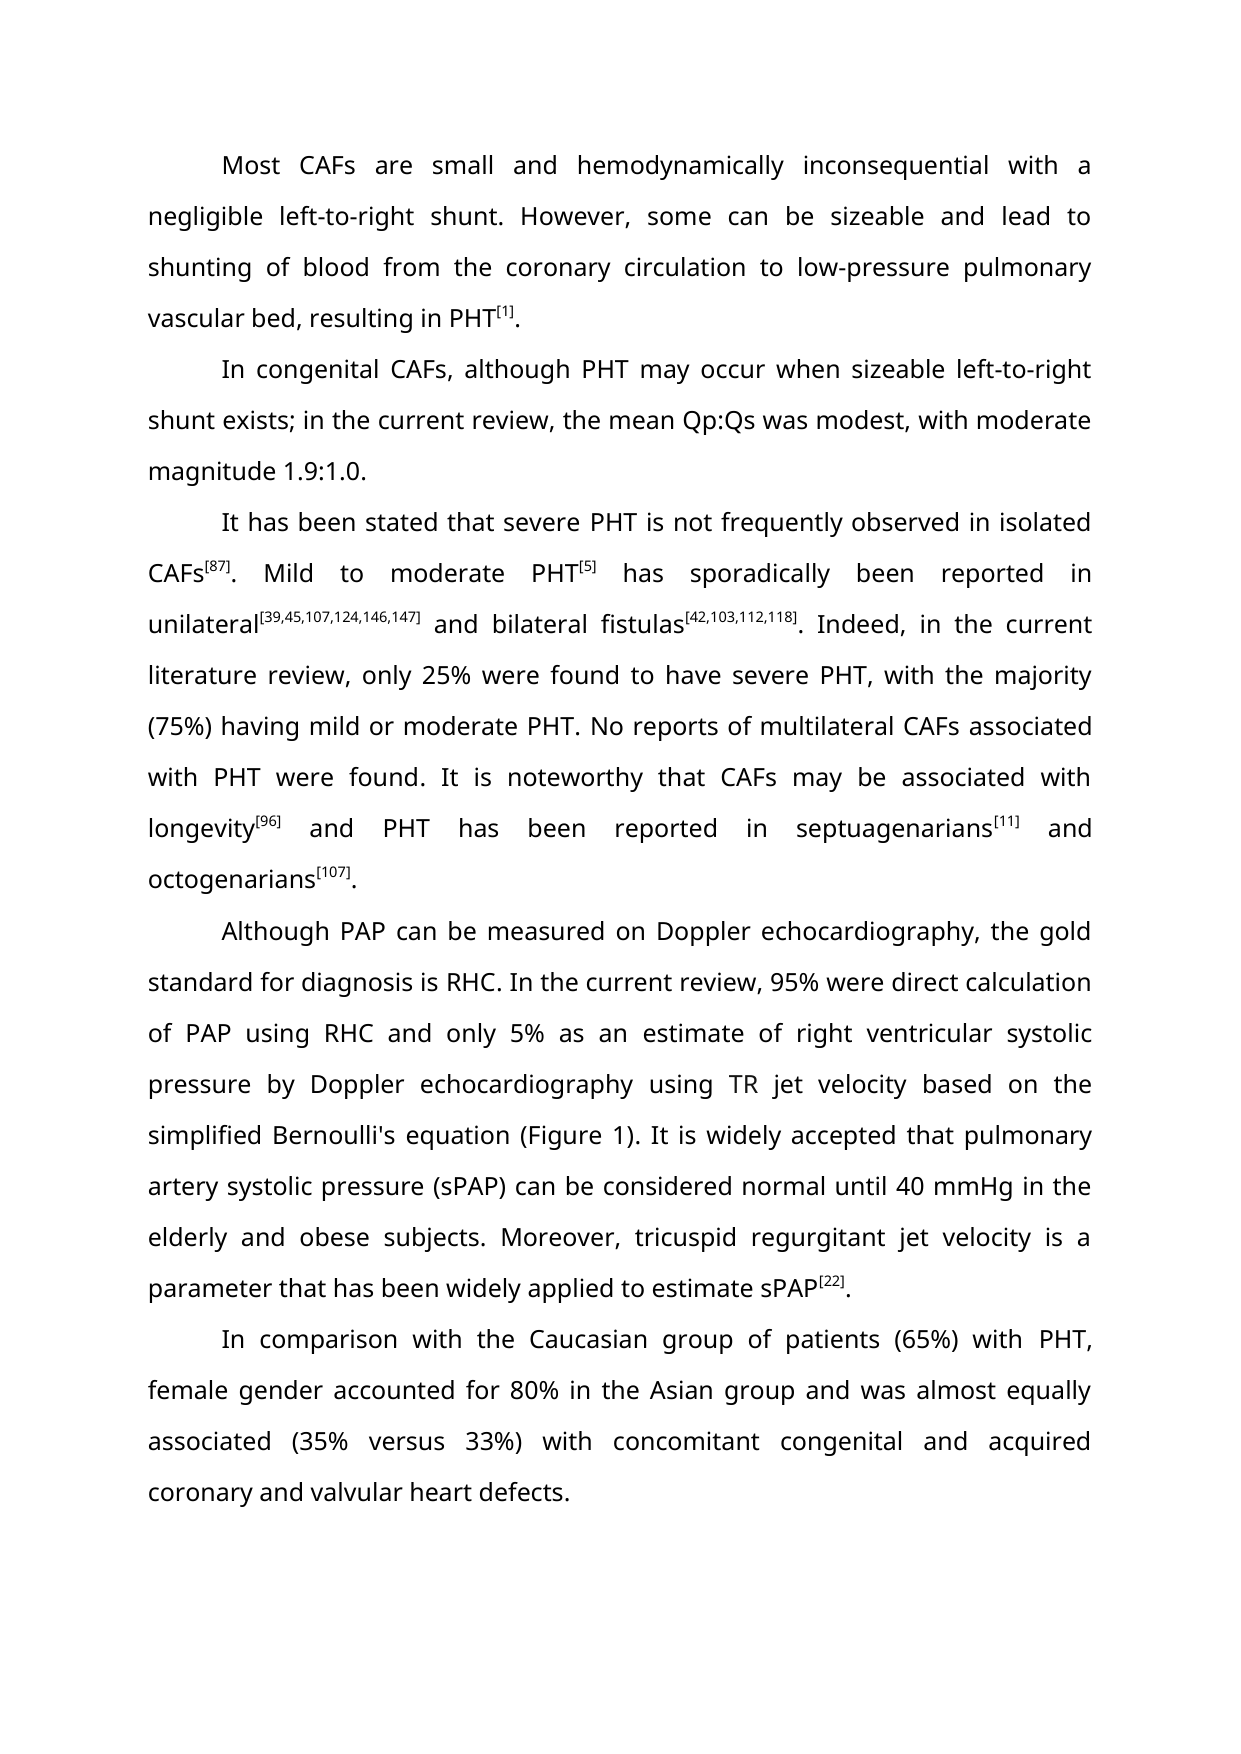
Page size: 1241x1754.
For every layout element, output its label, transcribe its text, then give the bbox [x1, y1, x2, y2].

text Most CAFs are small and hemodynamically inconsequential with a negligible left-to-right shunt. However, some can be sizeable and lead to shunting of blood from the coronary circulation to low-pressure pulmonary vascular bed, resulting in PHT[1]. [148, 148, 1093, 335]
text It has been stated that severe PHT is not frequently observed in isolated CAFs[87]. Mild to moderate PHT[5] has sporadically been reported in unilateral[39,45,107,124,146,147] and bilateral fistulas[42,103,112,118]. Indeed, in the current literature review, only 25% were found to have severe PHT, with the majority (75%) having mild or moderate PHT. No reports of multilateral CAFs associated with PHT were found. It is noteworthy that CAFs may be associated with longevity[96] and PHT has been reported in septuagenarians[11] and octogenarians[107]. [148, 505, 1093, 896]
text Although PAP can be measured on Doppler echocardiography, the gold standard for diagnosis is RHC. In the current review, 95% were direct calculation of PAP using RHC and only 5% as an estimate of right ventricular systolic pressure by Doppler echocardiography using TR jet velocity based on the simplified Bernoulli's equation (Figure 1). It is widely accepted that pulmonary artery systolic pressure (sPAP) can be considered normal until 40 mmHg in the elderly and obese subjects. Moreover, tricuspid regurgitant jet velocity is a parameter that has been widely applied to estimate sPAP[22]. [148, 913, 1093, 1304]
text In congenital CAFs, although PHT may occur when sizeable left-to-right shunt exists; in the current review, the mean Qp:Qs was modest, with moderate magnitude 1.9:1.0. [148, 352, 1093, 488]
text In comparison with the Caucasian group of patients (65%) with PHT, female gender accounted for 80% in the Asian group and was almost equally associated (35% versus 33%) with concomitant congenital and acquired coronary and valvular heart defects. [148, 1322, 1093, 1509]
